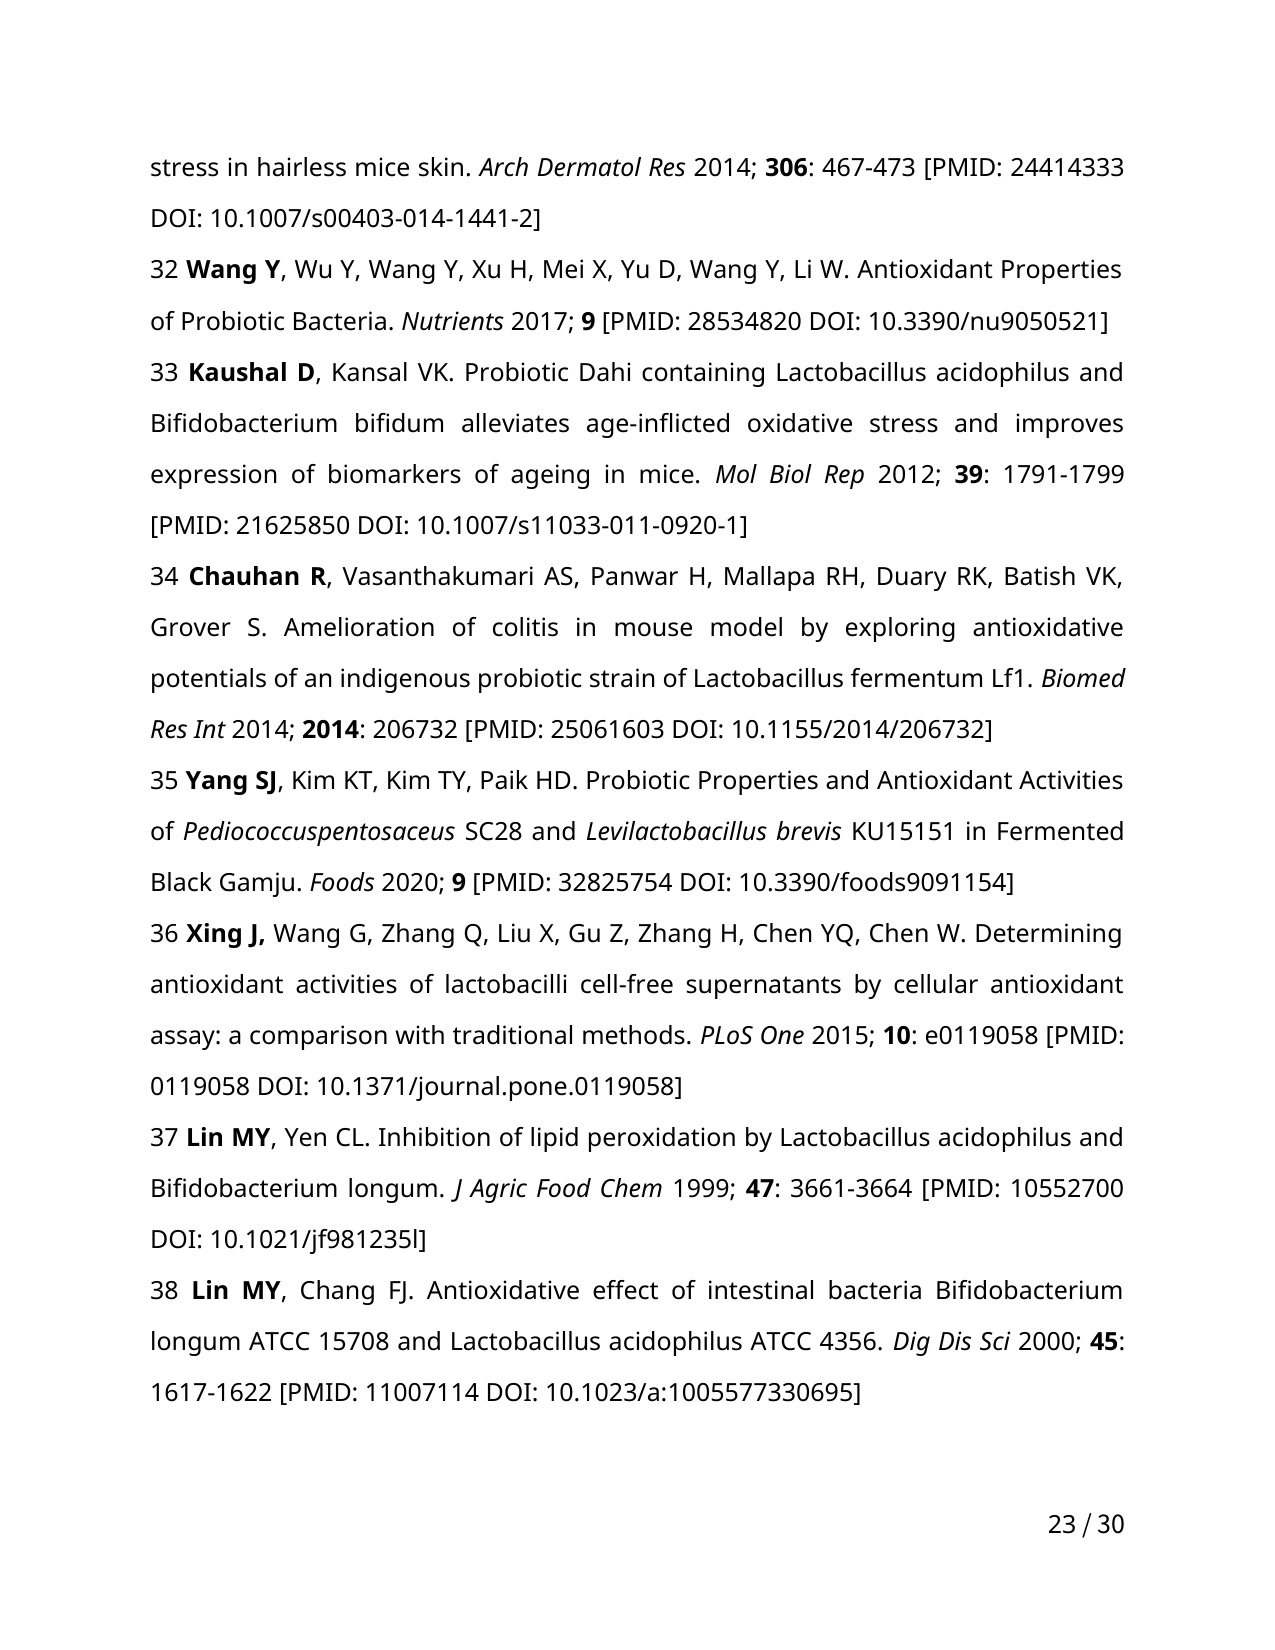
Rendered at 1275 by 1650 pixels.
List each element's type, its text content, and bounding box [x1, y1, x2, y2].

text 33 Kaushal D, Kansal VK. Probiotic Dahi containing Lactobacillus acidophilus and Bifidobacterium bifidum alleviates age-inflicted oxidative stress and improves expression of biomarkers of ageing in mice. Mol Biol Rep 2012; 39: 1791-1799 [PMID: 21625850 DOI: 10.1007/s11033-011-0920-1] [150, 354, 1125, 541]
text 34 Chauhan R, Vasanthakumari AS, Panwar H, Mallapa RH, Duary RK, Batish VK, Grover S. Amelioration of colitis in mouse model by exploring antioxidative potentials of an indigenous probiotic strain of Lactobacillus fermentum Lf1. Biomed Res Int 2014; 2014: 206732 [PMID: 25061603 DOI: 10.1155/2014/206732] [150, 558, 1125, 746]
text 37 Lin MY, Yen CL. Inhibition of lipid peroxidation by Lactobacillus acidophilus and Bifidobacterium longum. J Agric Food Chem 1999; 47: 3661-3664 [PMID: 10552700 DOI: 10.1021/jf981235l] [150, 1120, 1125, 1256]
text 35 Yang SJ, Kim KT, Kim TY, Paik HD. Probiotic Properties and Antioxidant Activities of Pediococcuspentosaceus SC28 and Levilactobacillus brevis KU15151 in Fermented Black Gamju. Foods 2020; 9 [PMID: 32825754 DOI: 10.3390/foods9091154] [150, 762, 1125, 899]
text 38 Lin MY, Chang FJ. Antioxidative effect of intestinal bacteria Bifidobacterium longum ATCC 15708 and Lactobacillus acidophilus ATCC 4356. Dig Dis Sci 2000; 45: 1617-1622 [PMID: 11007114 DOI: 10.1023/a:1005577330695] [150, 1273, 1125, 1409]
text 32 Wang Y, Wu Y, Wang Y, Xu H, Mei X, Yu D, Wang Y, Li W. Antioxidant Properties of Probiotic Bacteria. Nutrients 2017; 9 [PMID: 28534820 DOI: 10.3390/nu9050521] [150, 252, 1125, 337]
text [150, 150, 1125, 235]
text 36 Xing J, Wang G, Zhang Q, Liu X, Gu Z, Zhang H, Chen YQ, Chen W. Determining antioxidant activities of lactobacilli cell-free supernatants by cellular antioxidant assay: a comparison with traditional methods. PLoS One 2015; 10: e0119058 [PMID: 0119058 DOI: 10.1371/journal.pone.0119058] [150, 916, 1125, 1103]
